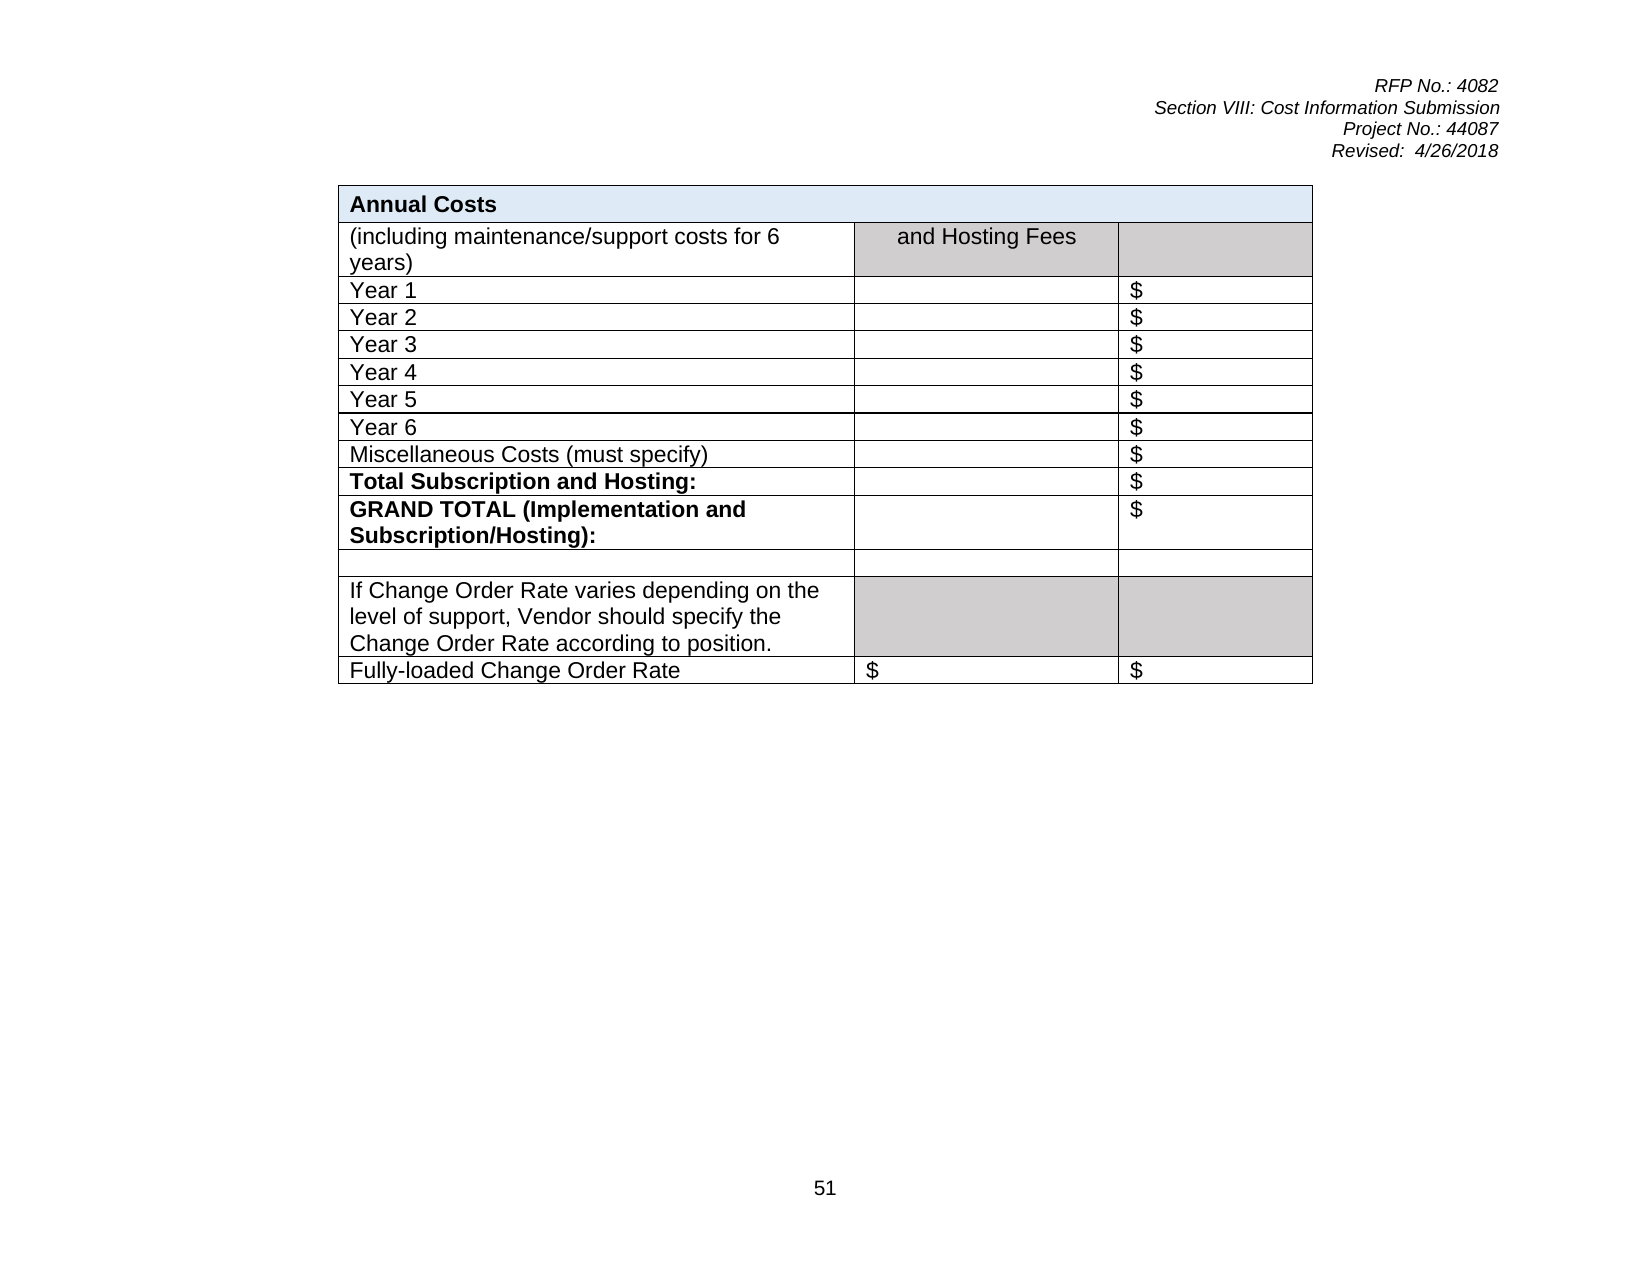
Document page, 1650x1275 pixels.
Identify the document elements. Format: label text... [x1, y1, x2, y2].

table_cell [1119, 550, 1312, 576]
table_cell [339, 550, 854, 576]
table_cell $ [1119, 414, 1312, 440]
table_cell $ [1119, 331, 1312, 358]
table_cell [855, 577, 1118, 656]
table_cell Total Subscription and Hosting: [339, 468, 854, 495]
table_cell Year 1 [339, 277, 854, 303]
table_cell Fully-loaded Change Order Rate [339, 657, 854, 683]
table_cell GRAND TOTAL (Implementation and Subscription/Hosting): [339, 496, 854, 548]
table_cell [855, 414, 1118, 440]
table_cell $ [1119, 468, 1312, 495]
table_cell [1119, 577, 1312, 656]
table_cell [855, 550, 1118, 576]
table_cell Combined Subscription and Hosting Fees [855, 223, 1118, 276]
table_cell [855, 331, 1118, 358]
table_cell Year 5 [339, 386, 854, 412]
table_cell [855, 277, 1118, 303]
table_cell $ [1119, 359, 1312, 385]
table_header Annual Costs [339, 186, 1312, 222]
table_cell [1119, 223, 1312, 276]
table_cell $ [1119, 277, 1312, 303]
table_cell [855, 441, 1118, 467]
table_cell [855, 468, 1118, 495]
table_cell If Change Order Rate varies depending on the level of support, Vendor should specify the Change Order Rate according to position. [339, 577, 854, 656]
table_cell $ [1119, 441, 1312, 467]
table_cell $ [855, 657, 1118, 683]
table_cell [855, 386, 1118, 412]
table_cell $ [1119, 496, 1312, 548]
table_cell Miscellaneous Costs (must specify) [339, 441, 854, 467]
table_cell [855, 496, 1118, 548]
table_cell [339, 223, 854, 276]
table_cell Year 2 [339, 304, 854, 330]
table_cell $ [1119, 657, 1312, 683]
table_cell [855, 304, 1118, 330]
table_cell [855, 359, 1118, 385]
table_cell Year 4 [339, 359, 854, 385]
table_cell $ [1119, 304, 1312, 330]
table_cell Year 3 [339, 331, 854, 358]
table_cell $ [1119, 386, 1312, 412]
table_cell Year 6 [339, 414, 854, 440]
